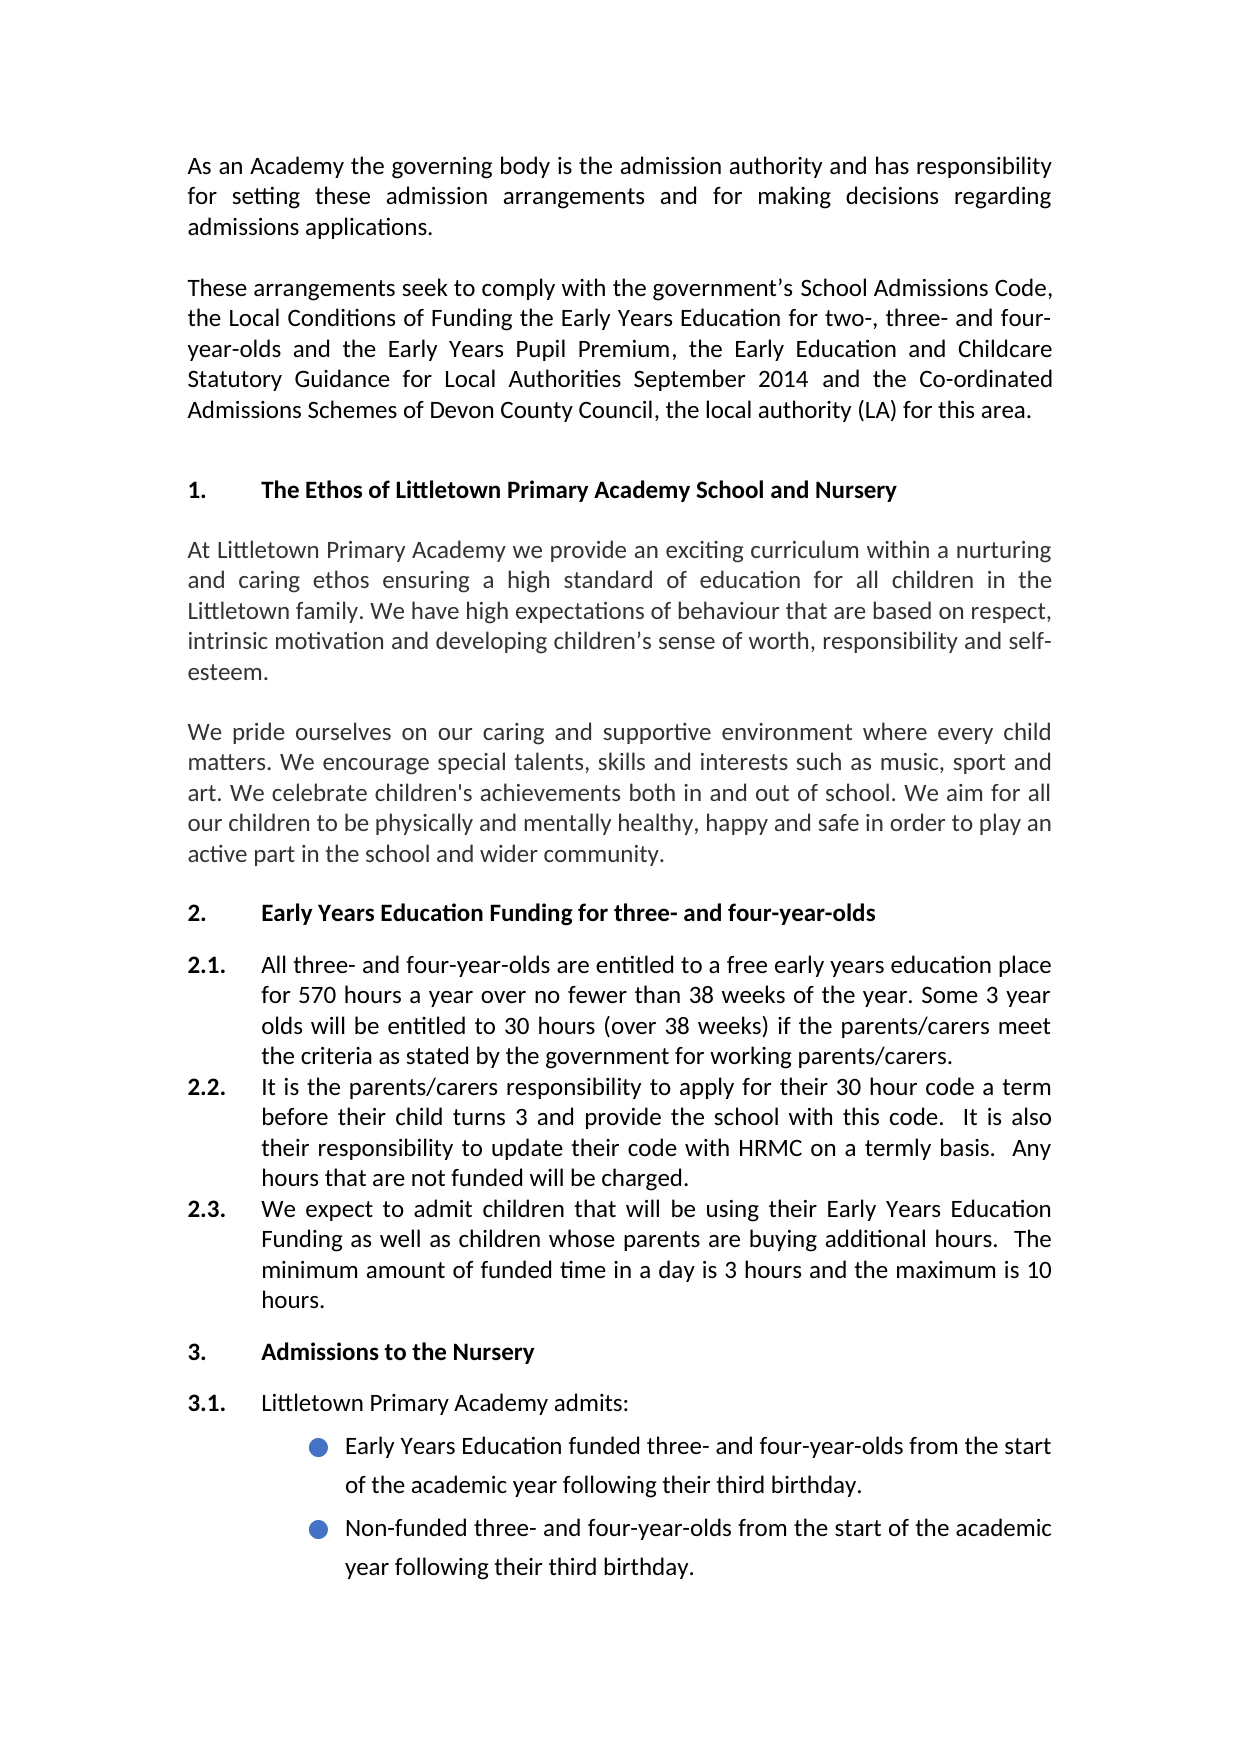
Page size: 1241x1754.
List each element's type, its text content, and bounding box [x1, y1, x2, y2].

subtitle Early Years Education Funding for three- and four-year-olds [187, 897, 1053, 928]
text As an Academy the governing body is the admission authority and has responsibility for setting these admission arrangements and for making decisions regarding admissions applications. [187, 150, 1053, 242]
list It is the parents/carers responsibility to apply for their 30 hour code a term before their child turns 3 and provide the school with this code. It is also their responsibility to update their code with HRMC on a termly basis. Any hours that are not funded will be charged. [187, 1071, 1053, 1193]
subtitle The Ethos of Littletown Primary Academy School and Nursery [187, 474, 1053, 505]
list All three- and four-year-olds are entitled to a free early years education place for 570 hours a year over no fewer than 38 weeks of the year. Some 3 year olds will be entitled to 30 hours (over 38 weeks) if the parents/carers meet the criteria as stated by the government for working parents/carers. [187, 949, 1053, 1071]
list Non-funded three- and four-year-olds from the start of the academic year following their third birthday. [307, 1499, 1053, 1581]
text At Littletown Primary Academy we provide an exciting curriculum within a nurturing and caring ethos ensuring a high standard of education for all children in the Littletown family. We have high expectations of behaviour that are based on respect, intrinsic motivation and developing children’s sense of worth, responsibility and self-esteem. [187, 534, 1053, 687]
list Littletown Primary Academy admits: [187, 1387, 1053, 1418]
subtitle Admissions to the Nursery [187, 1336, 1053, 1366]
text We pride ourselves on our caring and supportive environment where every child matters. We encourage special talents, skills and interests such as music, sport and art. We celebrate children's achievements both in and out of school. We aim for all our children to be physically and mentally healthy, happy and safe in order to play an active part in the school and wider community. [187, 716, 1053, 868]
text These arrangements seek to comply with the government’s School Admissions Code, the Local Conditions of Funding the Early Years Education for two-, three- and four-year-olds and the Early Years Pupil Premium, the Early Education and Childcare Statutory Guidance for Local Authorities September 2014 and the Co-ordinated Admissions Schemes of Devon County Council, the local authority (LA) for this area. [187, 272, 1053, 425]
list We expect to admit children that will be using their Early Years Education Funding as well as children whose parents are buying additional hours. The minimum amount of funded time in a day is 3 hours and the maximum is 10 hours. [187, 1193, 1053, 1315]
list Early Years Education funded three- and four-year-olds from the start of the academic year following their third birthday. [307, 1418, 1053, 1499]
